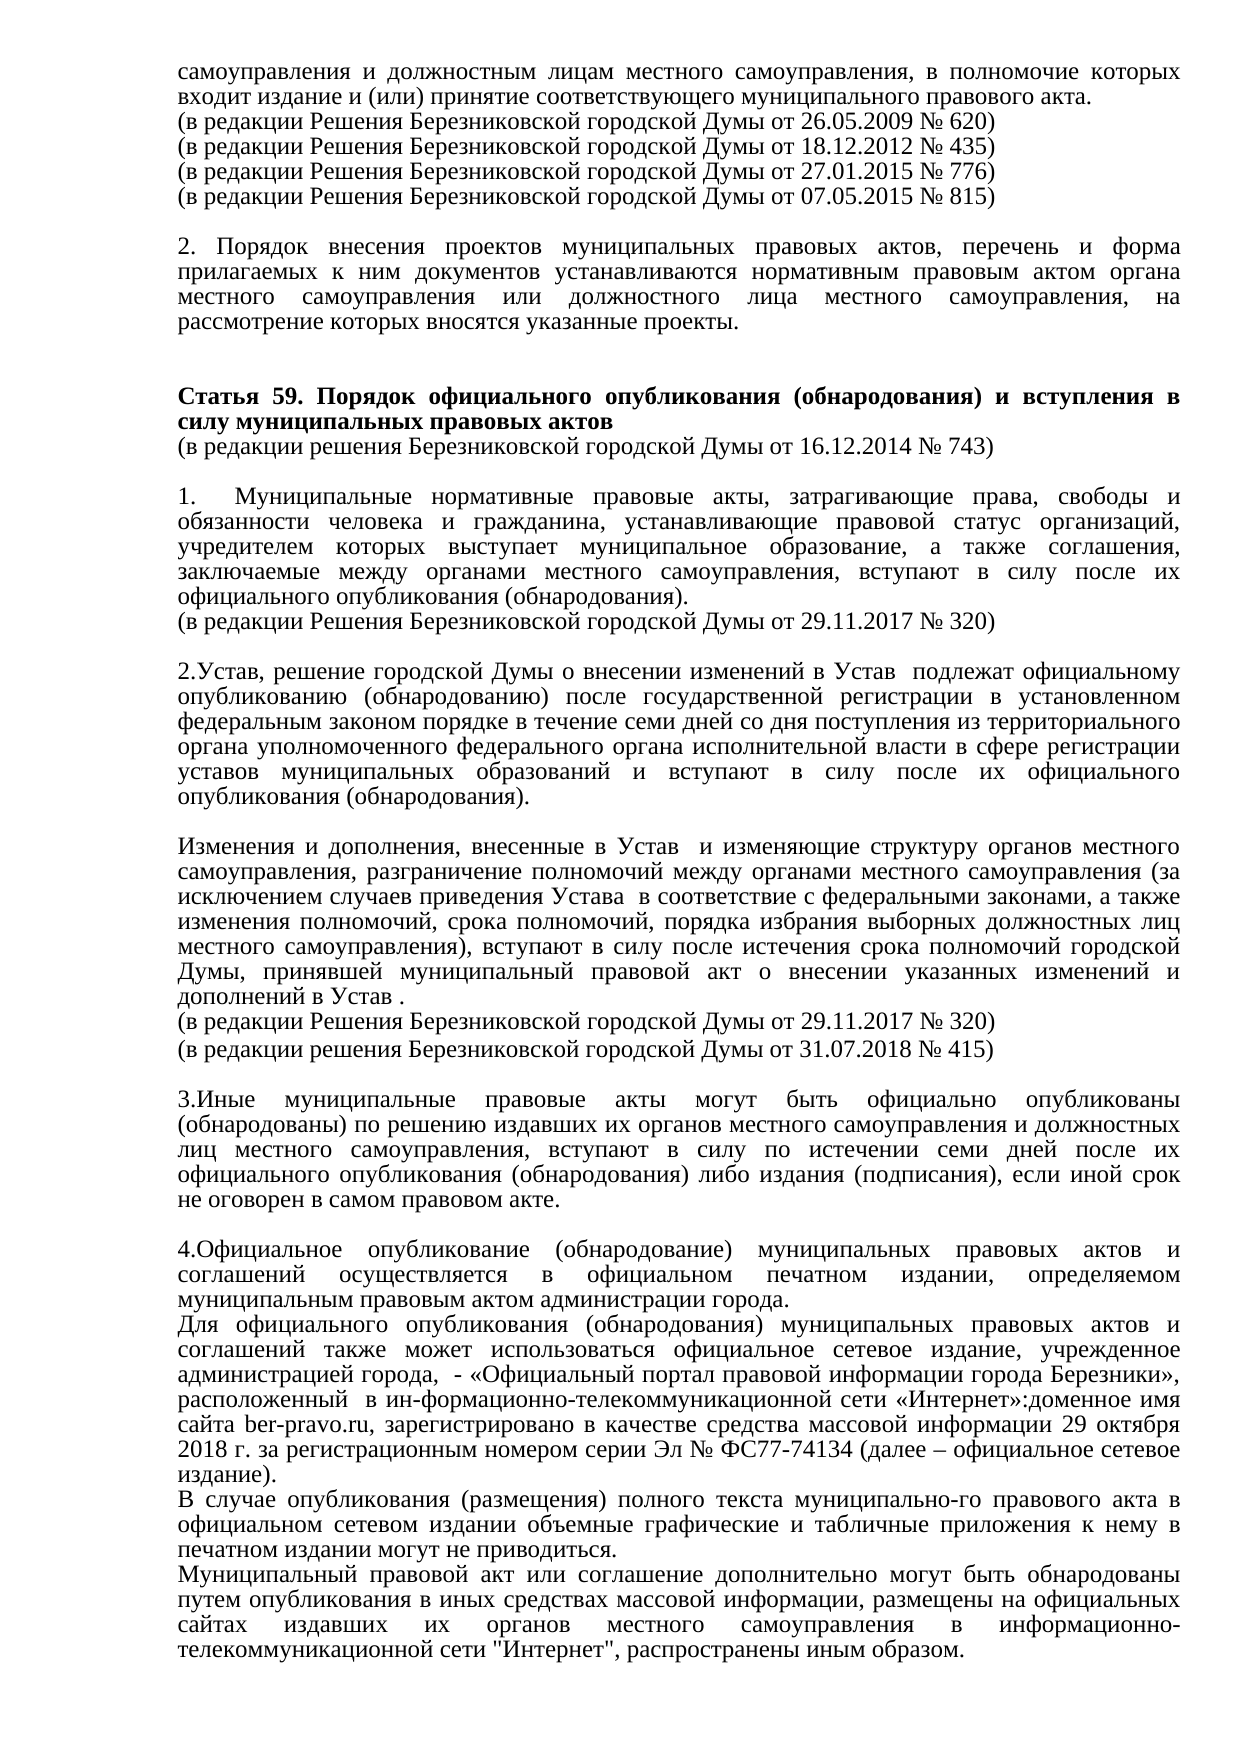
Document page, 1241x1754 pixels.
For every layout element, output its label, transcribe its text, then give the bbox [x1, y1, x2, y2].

text (в редакции Решения Березниковской городской Думы от 18.12.2012 № 435) [177, 134, 1181, 159]
text (в редакции решения Березниковской городской Думы от 31.07.2018 № 415) [177, 1034, 1181, 1063]
text Для официального опубликования (обнародования) муниципальных правовых актов и соглашений также может использоваться официальное сетевое издание, учрежденное администрацией города, - «Официальный портал правовой информации города Березники», расположенный в ин-формационно-телекоммуникационной сети «Интернет»:доменное имя сайта ber-pravo.ru, зарегистрировано в качестве средства массовой информации 29 октября 2018 г. за регистрационным номером серии Эл № ФС77-74134 (далее – официальное сетевое издание). [177, 1313, 1181, 1488]
text 3.Иные муниципальные правовые акты могут быть официально опубликованы (обнародованы) по решению издавших их органов местного самоуправления и должностных лиц местного самоуправления, вступают в силу по истечении семи дней после их официального опубликования (обнародования) либо издания (подписания), если иной срок не оговорен в самом правовом акте. [177, 1088, 1181, 1213]
text 4.Официальное опубликование (обнародование) муниципальных правовых актов и соглашений осуществляется в официальном печатном издании, определяемом муниципальным правовым актом администрации города. [177, 1238, 1181, 1313]
text Муниципальный правовой акт или соглашение дополнительно могут быть обнародованы путем опубликования в иных средствах массовой информации, размещены на официальных сайтах издавших их органов местного самоуправления в информационно-телекоммуникационной сети "Интернет", распространены иным образом. [177, 1563, 1181, 1663]
text Статья 59. Порядок официального опубликования (обнародования) и вступления в силу муниципальных правовых актов [177, 384, 1181, 434]
text (в редакции Решения Березниковской городской Думы от 29.11.2017 № 320) [177, 609, 1181, 634]
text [177, 59, 1181, 109]
text (в редакции Решения Березниковской городской Думы от 29.11.2017 № 320) [177, 1009, 1181, 1034]
text (в редакции Решения Березниковской городской Думы от 27.01.2015 № 776) [177, 159, 1181, 184]
text 2.Устав, решение городской Думы о внесении изменений в Устав подлежат официальному опубликованию (обнародованию) после государственной регистрации в установленном федеральным законом порядке в течение семи дней со дня поступления из территориального органа уполномоченного федерального органа исполнительной власти в сфере регистрации уставов муниципальных образований и вступают в силу после их официального опубликования (обнародования). [177, 659, 1181, 809]
text (в редакции Решения Березниковской городской Думы от 07.05.2015 № 815) [177, 184, 1181, 209]
text 2. Порядок внесения проектов муниципальных правовых актов, перечень и форма прилагаемых к ним документов устанавливаются нормативным правовым актом органа местного самоуправления или должностного лица местного самоуправления, на рассмотрение которых вносятся указанные проекты. [177, 234, 1181, 334]
text (в редакции Решения Березниковской городской Думы от 26.05.2009 № 620) [177, 109, 1181, 134]
text Изменения и дополнения, внесенные в Устав и изменяющие структуру органов местного самоуправления, разграничение полномочий между органами местного самоуправления (за исключением случаев приведения Устава в соответствие с федеральными законами, а также изменения полномочий, срока полномочий, порядка избрания выборных должностных лиц местного самоуправления), вступают в силу после истечения срока полномочий городской Думы, принявшей муниципальный правовой акт о внесении указанных изменений и дополнений в Устав . [177, 834, 1181, 1009]
text (в редакции решения Березниковской городской Думы от 16.12.2014 № 743) [177, 434, 1181, 459]
text В случае опубликования (размещения) полного текста муниципально-го правового акта в официальном сетевом издании объемные графические и табличные приложения к нему в печатном издании могут не приводиться. [177, 1488, 1181, 1563]
text 1. Муниципальные нормативные правовые акты, затрагивающие права, свободы и обязанности человека и гражданина, устанавливающие правовой статус организаций, учредителем которых выступает муниципальное образование, а также соглашения, заключаемые между органами местного самоуправления, вступают в силу после их официального опубликования (обнародования). [177, 484, 1181, 609]
